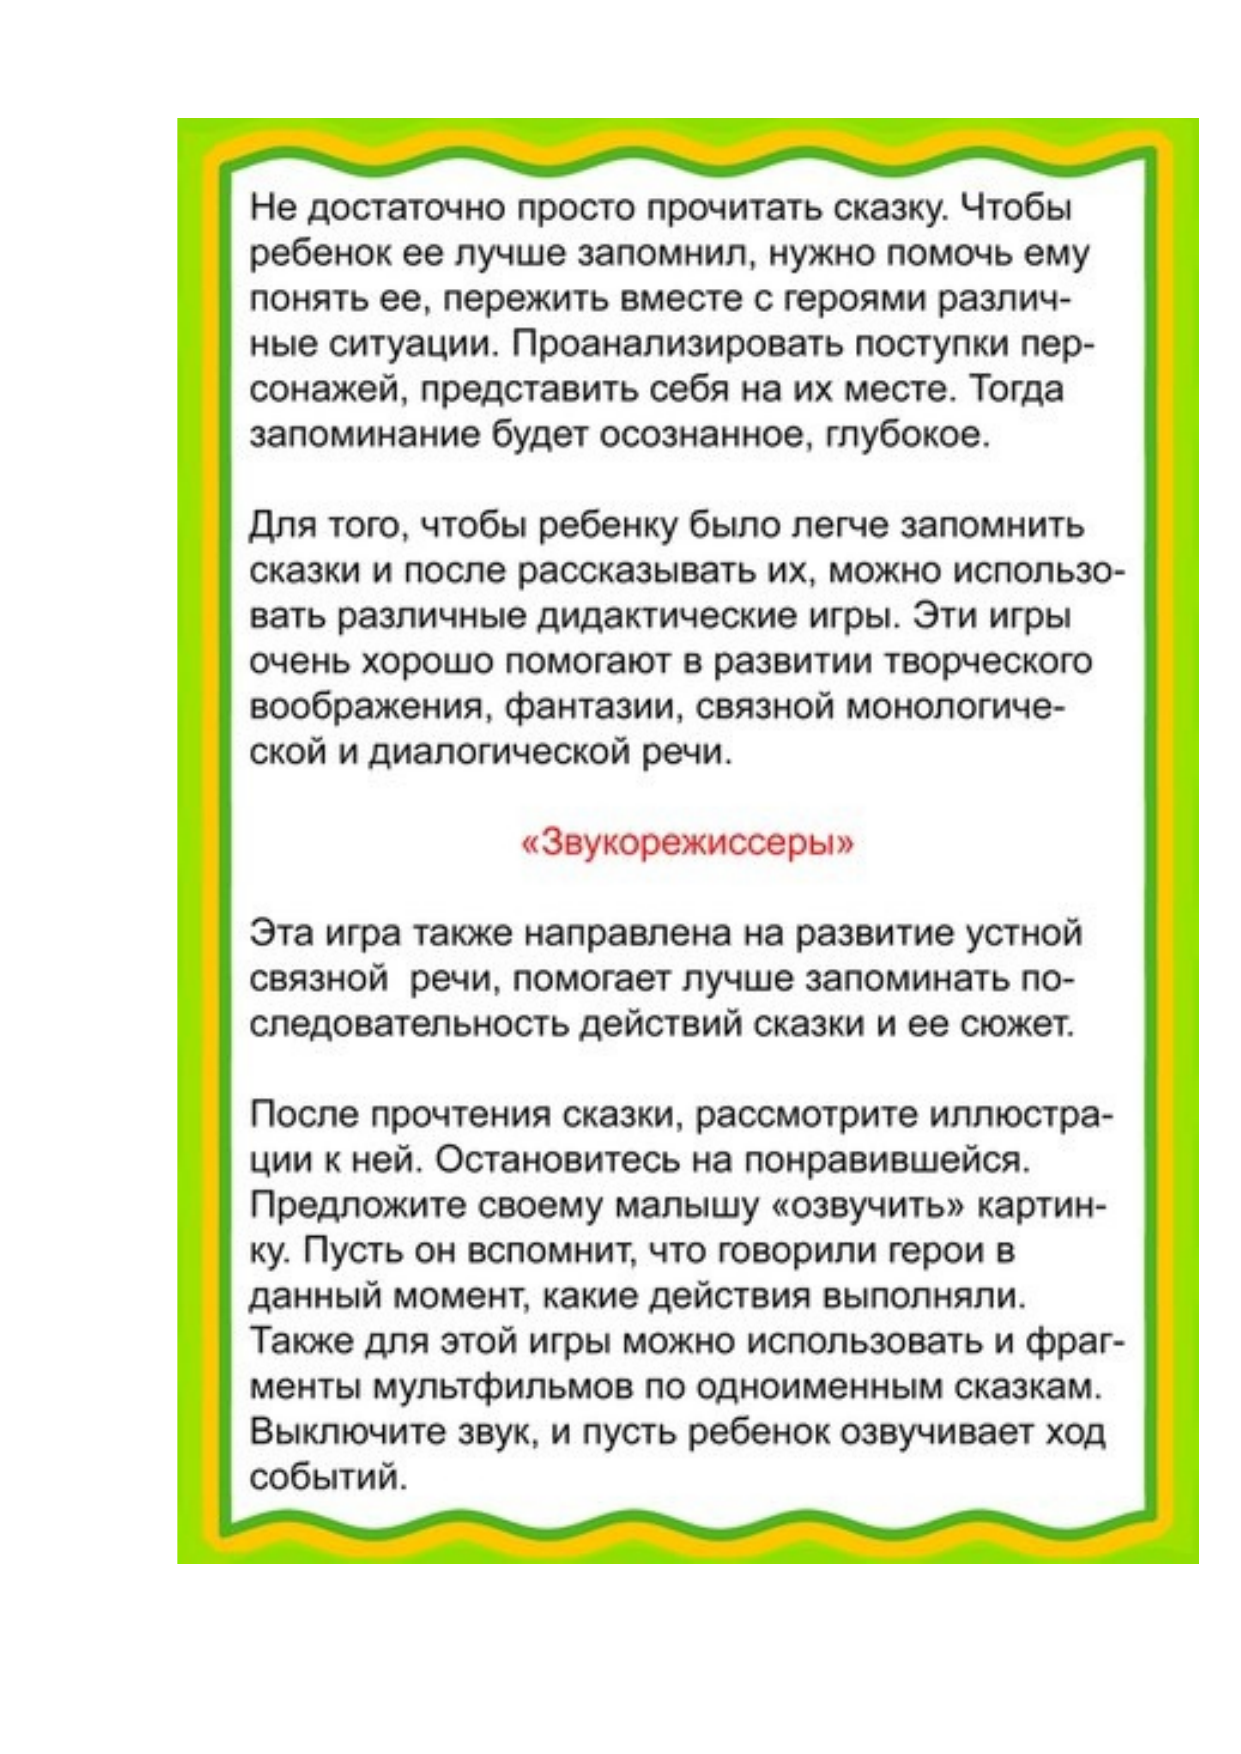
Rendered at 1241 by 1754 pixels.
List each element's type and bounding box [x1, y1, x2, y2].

picture [177, 118, 1199, 1564]
